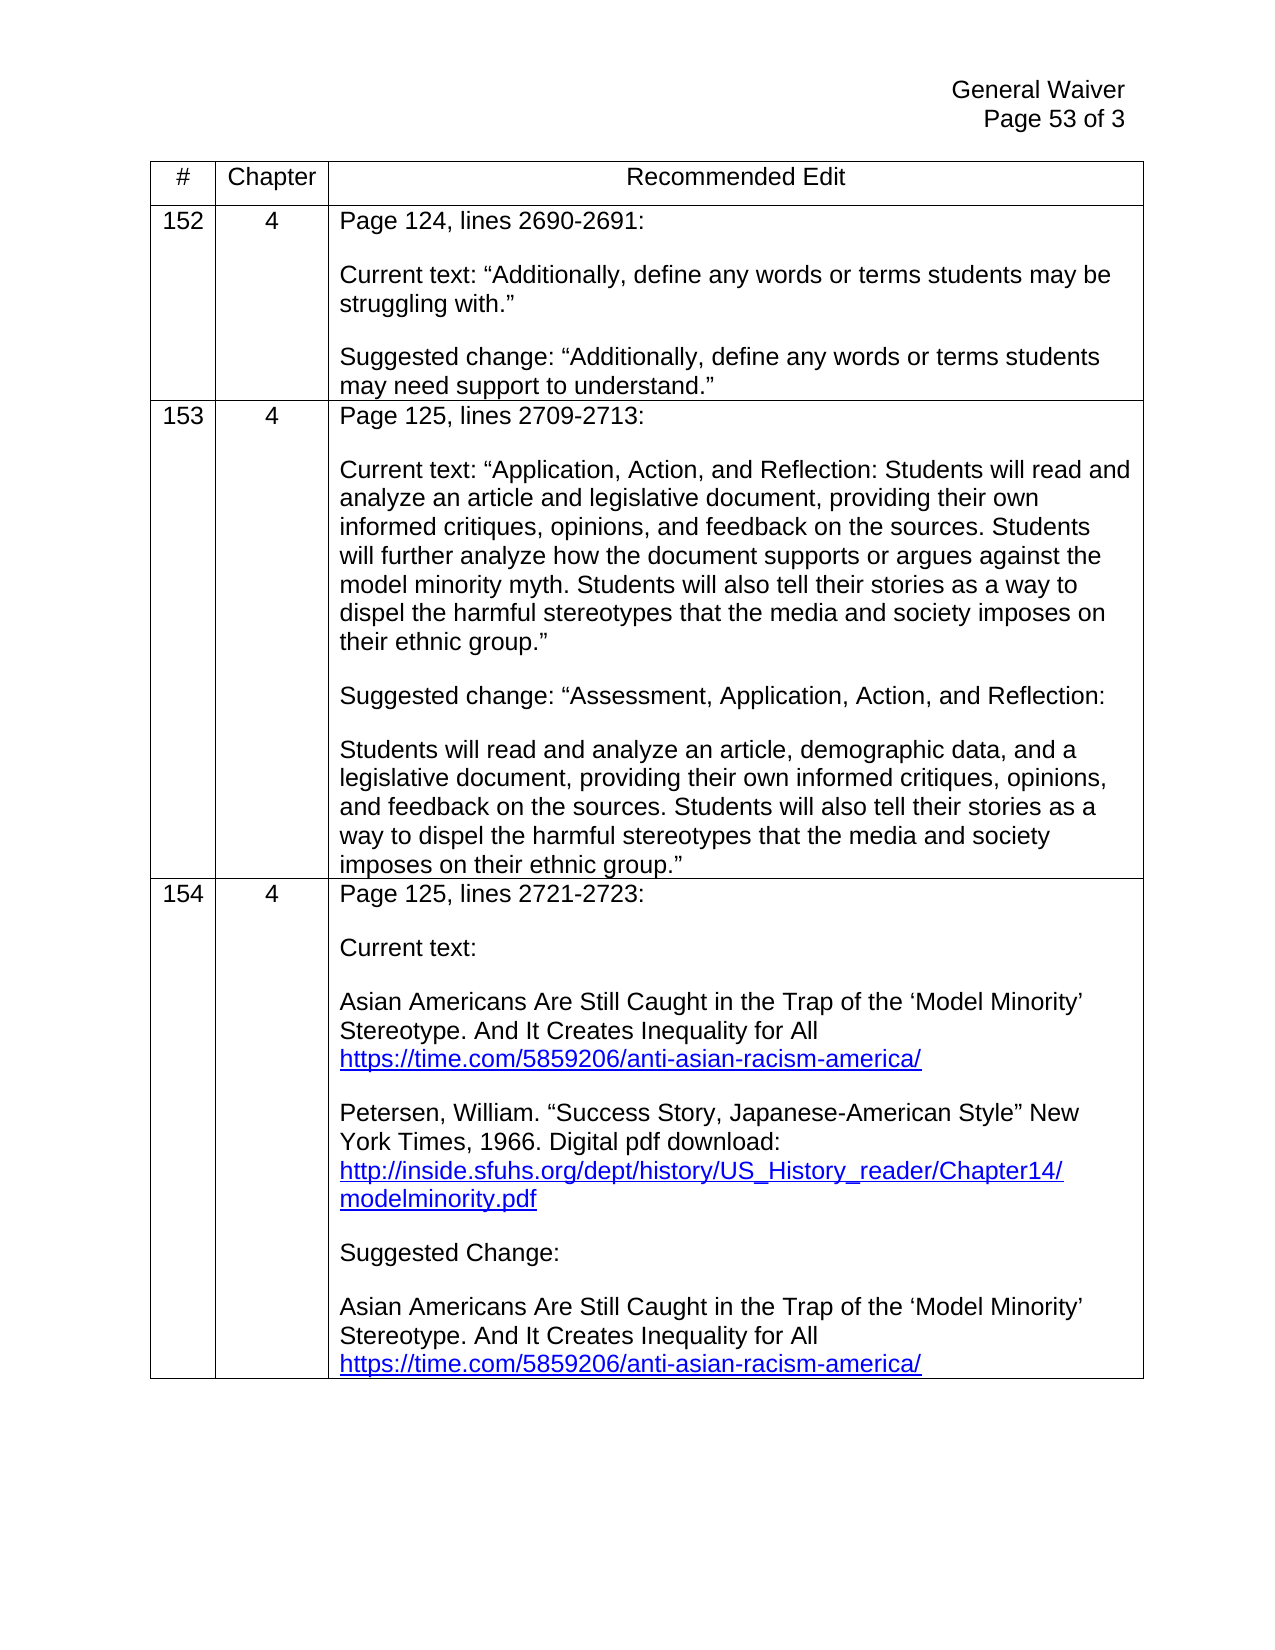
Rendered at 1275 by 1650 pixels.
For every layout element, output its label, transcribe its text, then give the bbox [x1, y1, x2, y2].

table_header # [151, 162, 215, 205]
table_cell 154 [151, 879, 215, 1378]
table_cell Page 124, lines 2690-2691: Current text: “Additionally, define any words or terms students may be struggling with.” Suggested change: “Additionally, define any words or terms students may need support to understand.” [329, 206, 1143, 400]
table_cell 153 [151, 401, 215, 878]
table_cell 152 [151, 206, 215, 400]
table_cell Page 125, lines 2721-2723: Current text: Asian Americans Are Still Caught in the Trap of the ‘Model Minority’ Stereotype. And It Creates Inequality for All https://time.com/5859206/anti-asian-racism-america/ Petersen, William. “Success Story, Japanese-American Style” New York Times, 1966. Digital pdf download: http://inside.sfuhs.org/dept/history/US_History_reader/Chapter14/modelminority.pdf Suggested Change: Asian Americans Are Still Caught in the Trap of the ‘Model Minority’ Stereotype. And It Creates Inequality for All https://time.com/5859206/anti-asian-racism-america/ [329, 879, 1143, 1378]
table_cell 4 [216, 401, 328, 878]
table_cell Page 125, lines 2709-2713: Current text: “Application, Action, and Reflection: Students will read and analyze an article and legislative document, providing their own informed critiques, opinions, and feedback on the sources. Students will further analyze how the document supports or argues against the model minority myth. Students will also tell their stories as a way to dispel the harmful stereotypes that the media and society imposes on their ethnic group.” Suggested change: “Assessment, Application, Action, and Reflection: Students will read and analyze an article, demographic data, and a legislative document, providing their own informed critiques, opinions, and feedback on the sources. Students will also tell their stories as a way to dispel the harmful stereotypes that the media and society imposes on their ethnic group.” [329, 401, 1143, 878]
table_header Recommended Edit [329, 162, 1143, 205]
table_header Chapter [216, 162, 328, 205]
table_cell 4 [216, 206, 328, 400]
table_cell 4 [216, 879, 328, 1378]
